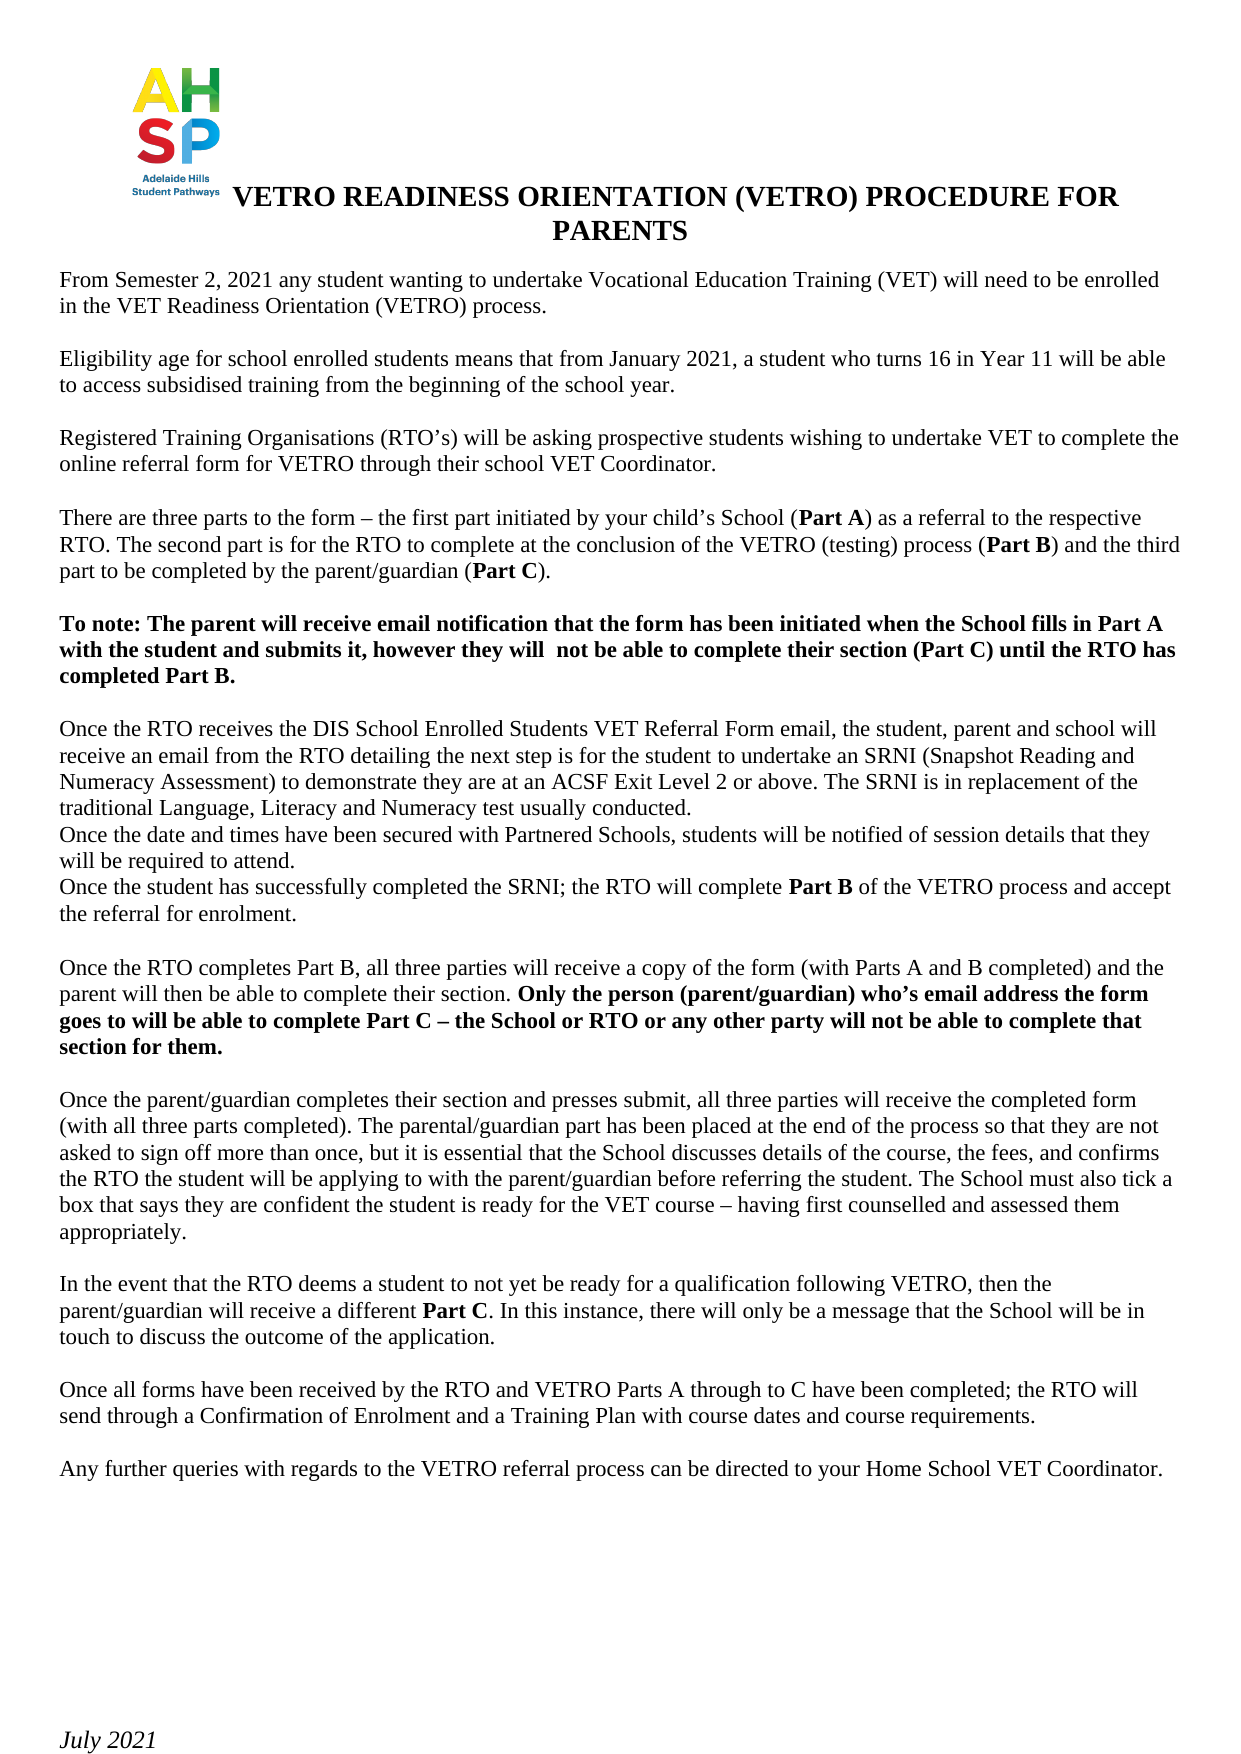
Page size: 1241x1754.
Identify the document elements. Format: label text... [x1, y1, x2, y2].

text Any further queries with regards to the VETRO referral process can be directed to your Home School VET Coordinator. [59, 1455, 1181, 1481]
text Once the RTO completes Part B, all three parties will receive a copy of the form (with Parts A and B completed) and the parent will then be able to complete their section. Only the person (parent/guardian) who’s email address the form goes to will be able to complete Part C – the School or RTO or any other party will not be able to complete that section for them. [59, 954, 1181, 1059]
picture [121, 59, 232, 207]
text Once the date and times have been secured with Partnered Schools, students will be notified of session details that they will be required to attend. [59, 821, 1181, 873]
text From Semester 2, 2021 any student wanting to undertake Vocational Education Training (VET) will need to be enrolled in the VET Readiness Orientation (VETRO) process. [59, 266, 1181, 318]
text To note: The parent will receive email notification that the form has been initiated when the School fills in Part A with the student and submits it, however they will not be able to complete their section (Part C) until the RTO has completed Part B. [59, 610, 1181, 689]
text In the event that the RTO deems a student to not yet be ready for a qualification following VETRO, then the parent/guardian will receive a different Part C. In this instance, there will only be a message that the School will be in touch to discuss the outcome of the application. [59, 1270, 1181, 1349]
text Once the student has successfully completed the SRNI; the RTO will complete Part B of the VETRO process and accept the referral for enrolment. [59, 873, 1181, 926]
text Registered Training Organisations (RTO’s) will be asking prospective students wishing to undertake VET to complete the online referral form for VETRO through their school VET Coordinator. [59, 424, 1181, 476]
text Once all forms have been received by the RTO and VETRO Parts A through to C have been completed; the RTO will send through a Confirmation of Enrolment and a Training Plan with course dates and course requirements. [59, 1376, 1181, 1428]
text Once the RTO receives the DIS School Enrolled Students VET Referral Form email, the student, parent and school will receive an email from the RTO detailing the next step is for the student to undertake an SRNI (Snapshot Reading and Numeracy Assessment) to demonstrate they are at an ACSF Exit Level 2 or above. The SRNI is in replacement of the traditional Language, Literacy and Numeracy test usually conducted. [59, 715, 1181, 821]
list Eligibility age for school enrolled students means that from January 2021, a student who turns 16 in Year 11 will be able to access subsidised training from the beginning of the school year. [59, 345, 1181, 397]
text Once the parent/guardian completes their section and presses submit, all three parties will receive the completed form (with all three parts completed). The parental/guardian part has been placed at the end of the process so that they are not asked to sign off more than once, but it is essential that the School discusses details of the course, the fees, and confirms the RTO the student will be applying to with the parent/guardian before referring the student. The School must also tick a box that says they are confident the student is ready for the VET course – having first counselled and assessed them appropriately. [59, 1086, 1181, 1244]
text There are three parts to the form – the first part initiated by your child’s School (Part A) as a referral to the respective RTO. The second part is for the RTO to complete at the conclusion of the VETRO (testing) process (Part B) and the third part to be completed by the parent/guardian (Part C). [59, 504, 1181, 583]
